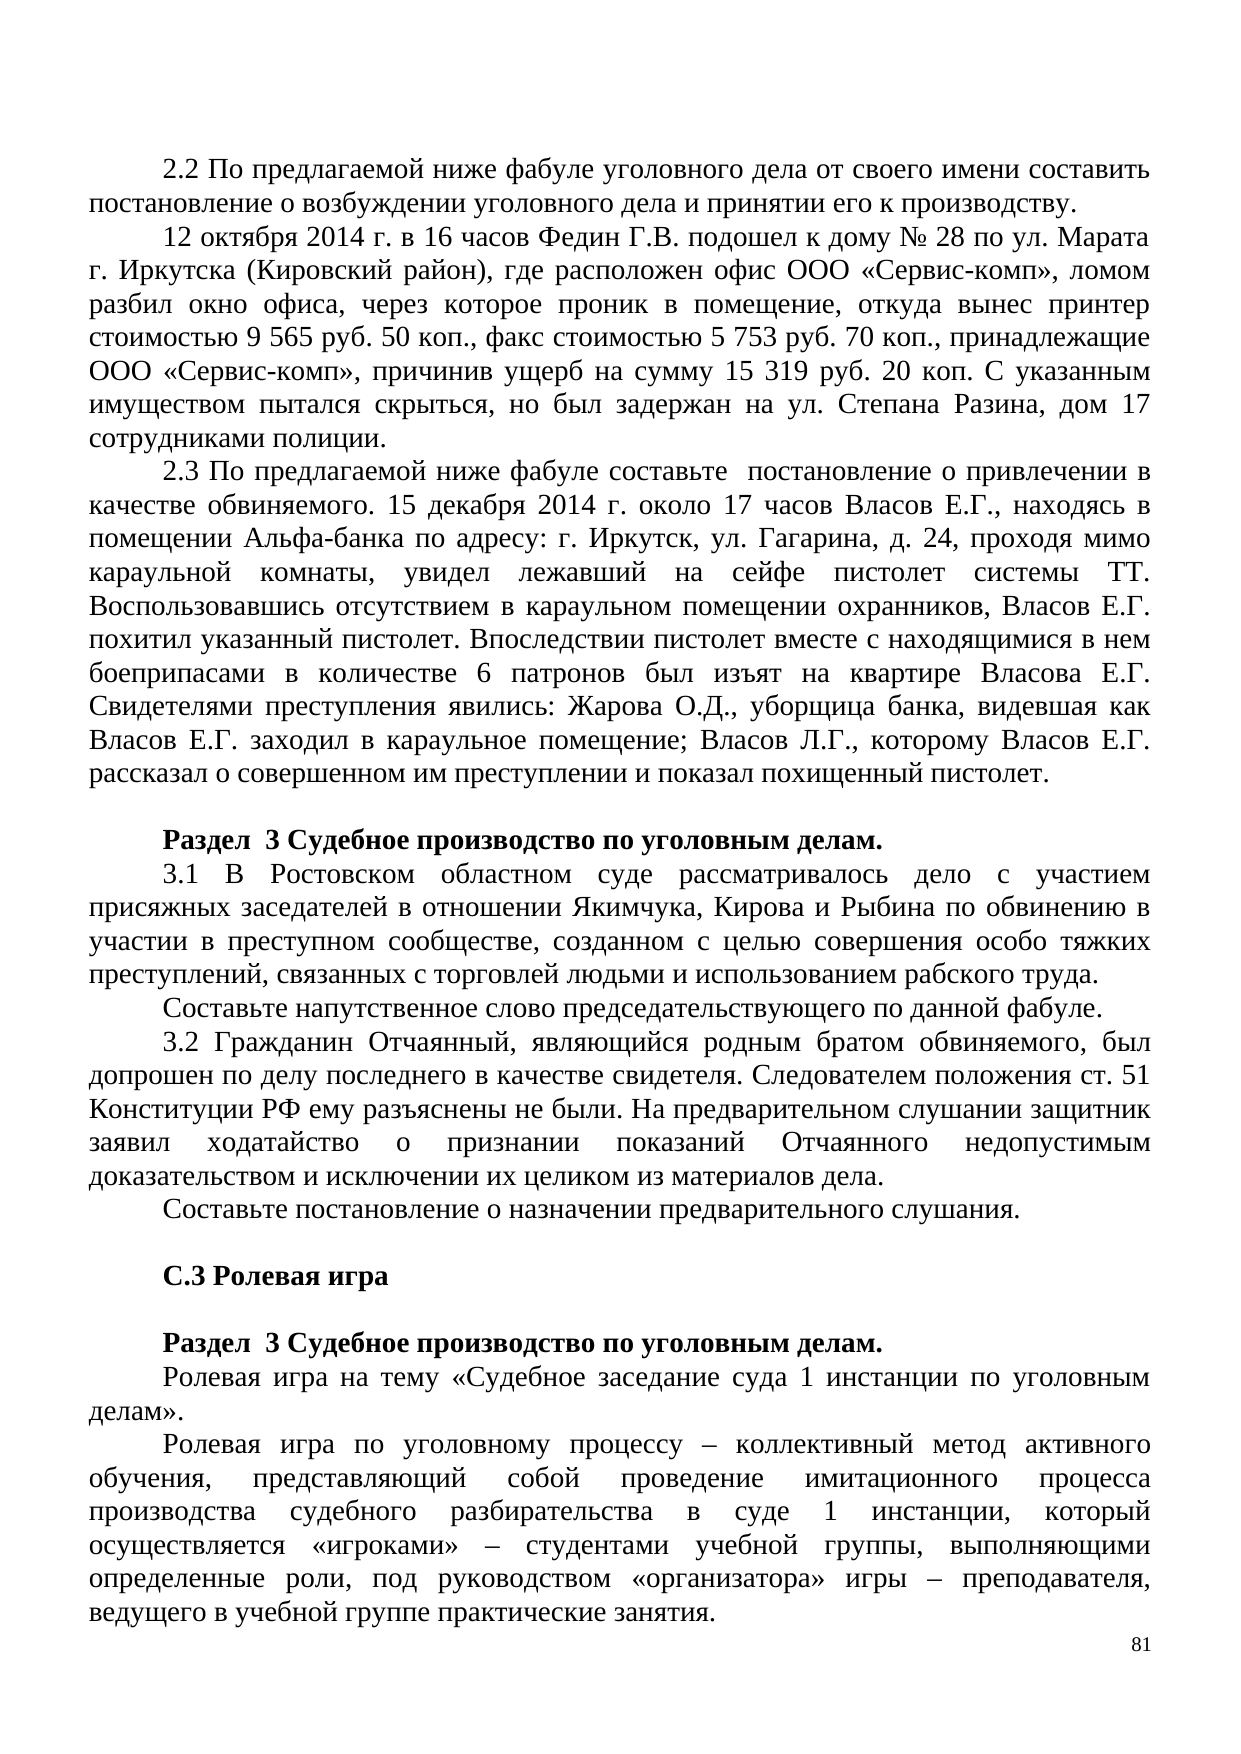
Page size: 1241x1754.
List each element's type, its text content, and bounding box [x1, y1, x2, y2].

text 3.2 Гражданин Отчаянный, являющийся родным братом обвиняемого, был допрошен по делу последнего в качестве свидетеля. Следователем положения ст. 51 Конституции РФ ему разъяснены не были. На предварительном слушании защитник заявил ходатайство о признании показаний Отчаянного недопустимым доказательством и исключении их целиком из материалов дела. [88, 1024, 1152, 1191]
text Составьте постановление о назначении предварительного слушания. [88, 1191, 1152, 1225]
text 2.3 По предлагаемой ниже фабуле составьте постановление о привлечении в качестве обвиняемого. 15 декабря 2014 г. около 17 часов Власов Е.Г., находясь в помещении Альфа-банка по адресу: г. Иркутск, ул. Гагарина, д. 24, проходя мимо караульной комнаты, увидел лежавший на сейфе пистолет системы ТТ. Воспользовавшись отсутствием в караульном помещении охранников, Власов Е.Г. похитил указанный пистолет. Впоследствии пистолет вместе с находящимися в нем боеприпасами в количестве 6 патронов был изъят на квартире Власова Е.Г. Свидетелями преступления явились: Жарова О.Д., уборщица банка, видевшая как Власов Е.Г. заходил в караульное помещение; Власов Л.Г., которому Власов Е.Г. рассказал о совершенном им преступлении и показал похищенный пистолет. [88, 453, 1152, 789]
text Ролевая игра на тему «Судебное заседание суда 1 инстанции по уголовным делам». [88, 1359, 1152, 1426]
text С.3 Ролевая игра [88, 1258, 1152, 1292]
text Раздел 3 Судебное производство по уголовным делам. [88, 822, 1152, 856]
text Составьте напутственное слово председательствующего по данной фабуле. [88, 990, 1152, 1024]
text Раздел 3 Судебное производство по уголовным делам. [88, 1326, 1152, 1359]
text 12 октября 2014 г. в 16 часов Федин Г.В. подошел к дому № 28 по ул. Марата г. Иркутска (Кировский район), где расположен офис ООО «Сервис-комп», ломом разбил окно офиса, через которое проник в помещение, откуда вынес принтер стоимостью 9 565 руб. 50 коп., факс стоимостью 5 753 руб. 70 коп., принадлежащие ООО «Сервис-комп», причинив ущерб на сумму 15 319 руб. 20 коп. С указанным имуществом пытался скрыться, но был задержан на ул. Степана Разина, дом 17 сотрудниками полиции. [88, 219, 1152, 453]
text Ролевая игра по уголовному процессу – коллективный метод активного обучения, представляющий собой проведение имитационного процесса производства судебного разбирательства в суде 1 инстанции, который осуществляется «игроками» – студентами учебной группы, выполняющими определенные роли, под руководством «организатора» игры – преподавателя, ведущего в учебной группе практические занятия. [88, 1426, 1152, 1627]
text 2.2 По предлагаемой ниже фабуле уголовного дела от своего имени составить постановление о возбуждении уголовного дела и принятии его к производству. [88, 152, 1152, 219]
text 3.1 В Ростовском областном суде рассматривалось дело с участием присяжных заседателей в отношении Якимчука, Кирова и Рыбина по обвинению в участии в преступном сообществе, созданном с целью совершения особо тяжких преступлений, связанных с торговлей людьми и использованием рабского труда. [88, 856, 1152, 990]
